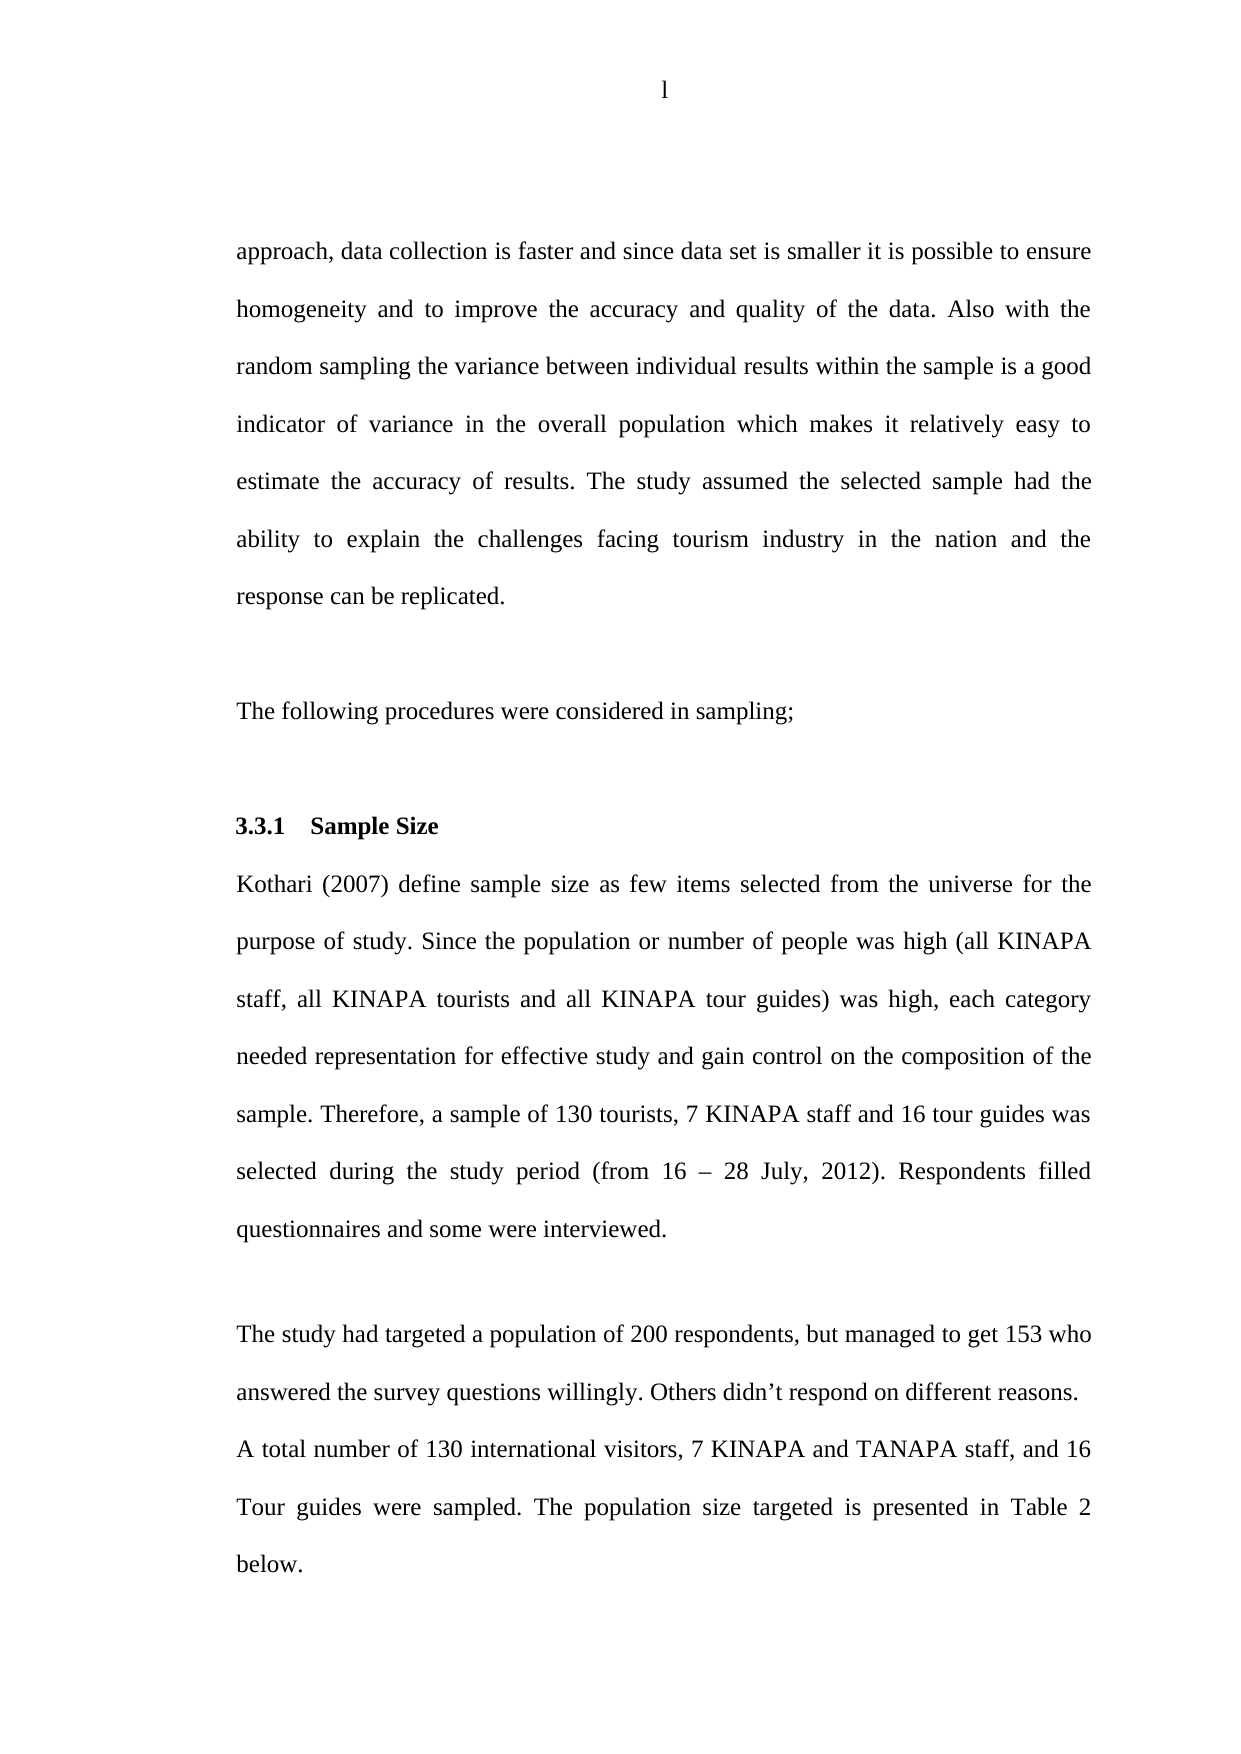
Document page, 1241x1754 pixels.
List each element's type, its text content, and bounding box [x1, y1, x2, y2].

text The following procedures were considered in sampling; [236, 696, 1092, 725]
subtitle Sample Size [235, 811, 1092, 840]
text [236, 236, 1092, 610]
text A total number of 130 international visitors, 7 KINAPA and TANAPA staff, and 16 Tour guides were sampled. The population size targeted is presented in Table 2 below. [236, 1434, 1092, 1578]
text The study had targeted a population of 200 respondents, but managed to get 153 who answered the survey questions willingly. Others didn’t respond on different reasons. [236, 1319, 1092, 1406]
text Kothari (2007) define sample size as few items selected from the universe for the purpose of study. Since the population or number of people was high (all KINAPA staff, all KINAPA tourists and all KINAPA tour guides) was high, each category needed representation for effective study and gain control on the composition of the sample. Therefore, a sample of 130 tourists, 7 KINAPA staff and 16 tour guides was selected during the study period (from 16 – 28 July, 2012). Respondents filled questionnaires and some were interviewed. [236, 869, 1092, 1242]
